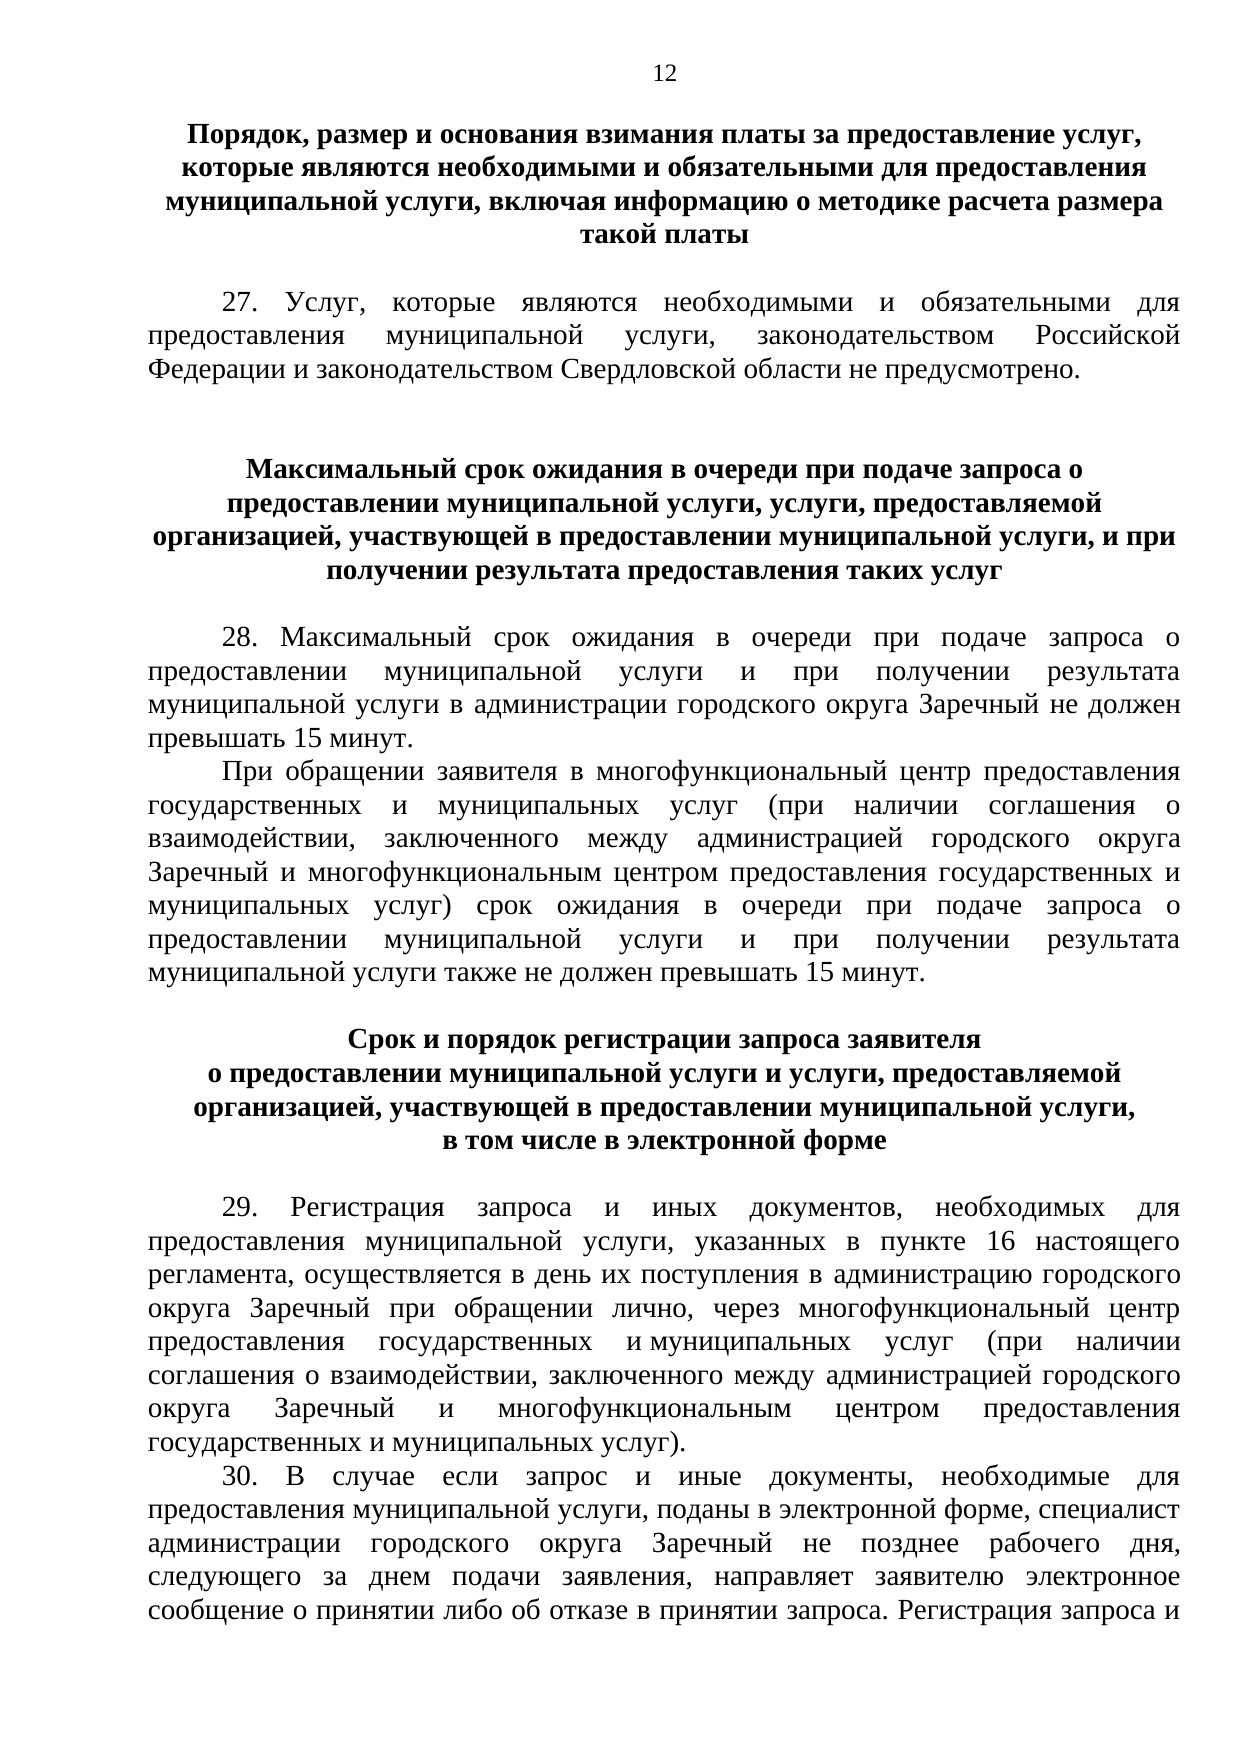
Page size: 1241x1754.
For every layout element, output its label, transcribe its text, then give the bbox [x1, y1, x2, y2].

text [148, 1458, 1181, 1625]
text 27. Услуг, которые являются необходимыми и обязательными для предоставления муниципальной услуги, законодательством Российской Федерации и законодательством Свердловской области не предусмотрено. [148, 284, 1181, 384]
text При обращении заявителя в многофункциональный центр предоставления государственных и муниципальных услуг (при наличии соглашения о взаимодействии, заключенного между администрацией городского округа Заречный и многофункциональным центром предоставления государственных и муниципальных услуг) срок ожидания в очереди при подаче запроса о предоставлении муниципальной услуги и при получении результата муниципальной услуги также не должен превышать 15 минут. [148, 753, 1181, 988]
text о предоставлении муниципальной услуги и услуги, предоставляемой организацией, участвующей в предоставлении муниципальной услуги, [148, 1055, 1181, 1122]
text Максимальный срок ожидания в очереди при подаче запроса о предоставлении муниципальной услуги, услуги, предоставляемой организацией, участвующей в предоставлении муниципальной услуги, и при получении результата предоставления таких услуг [148, 451, 1181, 586]
text 28. Максимальный срок ожидания в очереди при подаче запроса о предоставлении муниципальной услуги и при получении результата муниципальной услуги в администрации городского округа Заречный не должен превышать 15 минут. [148, 619, 1181, 753]
text в том числе в электронной форме [148, 1122, 1181, 1156]
text Порядок, размер и основания взимания платы за предоставление услуг, которые являются необходимыми и обязательными для предоставления муниципальной услуги, включая информацию о методике расчета размера такой платы [148, 116, 1181, 250]
text 29. Регистрация запроса и иных документов, необходимых для предоставления муниципальной услуги, указанных в пункте 16 настоящего регламента, осуществляется в день их поступления в администрацию городского округа Заречный при обращении лично, через многофункциональный центр предоставления государственных и муниципальных услуг (при наличии соглашения о взаимодействии, заключенного между администрацией городского округа Заречный и многофункциональным центром предоставления государственных и муниципальных услуг). [148, 1189, 1181, 1458]
text Срок и порядок регистрации запроса заявителя [148, 1022, 1181, 1055]
